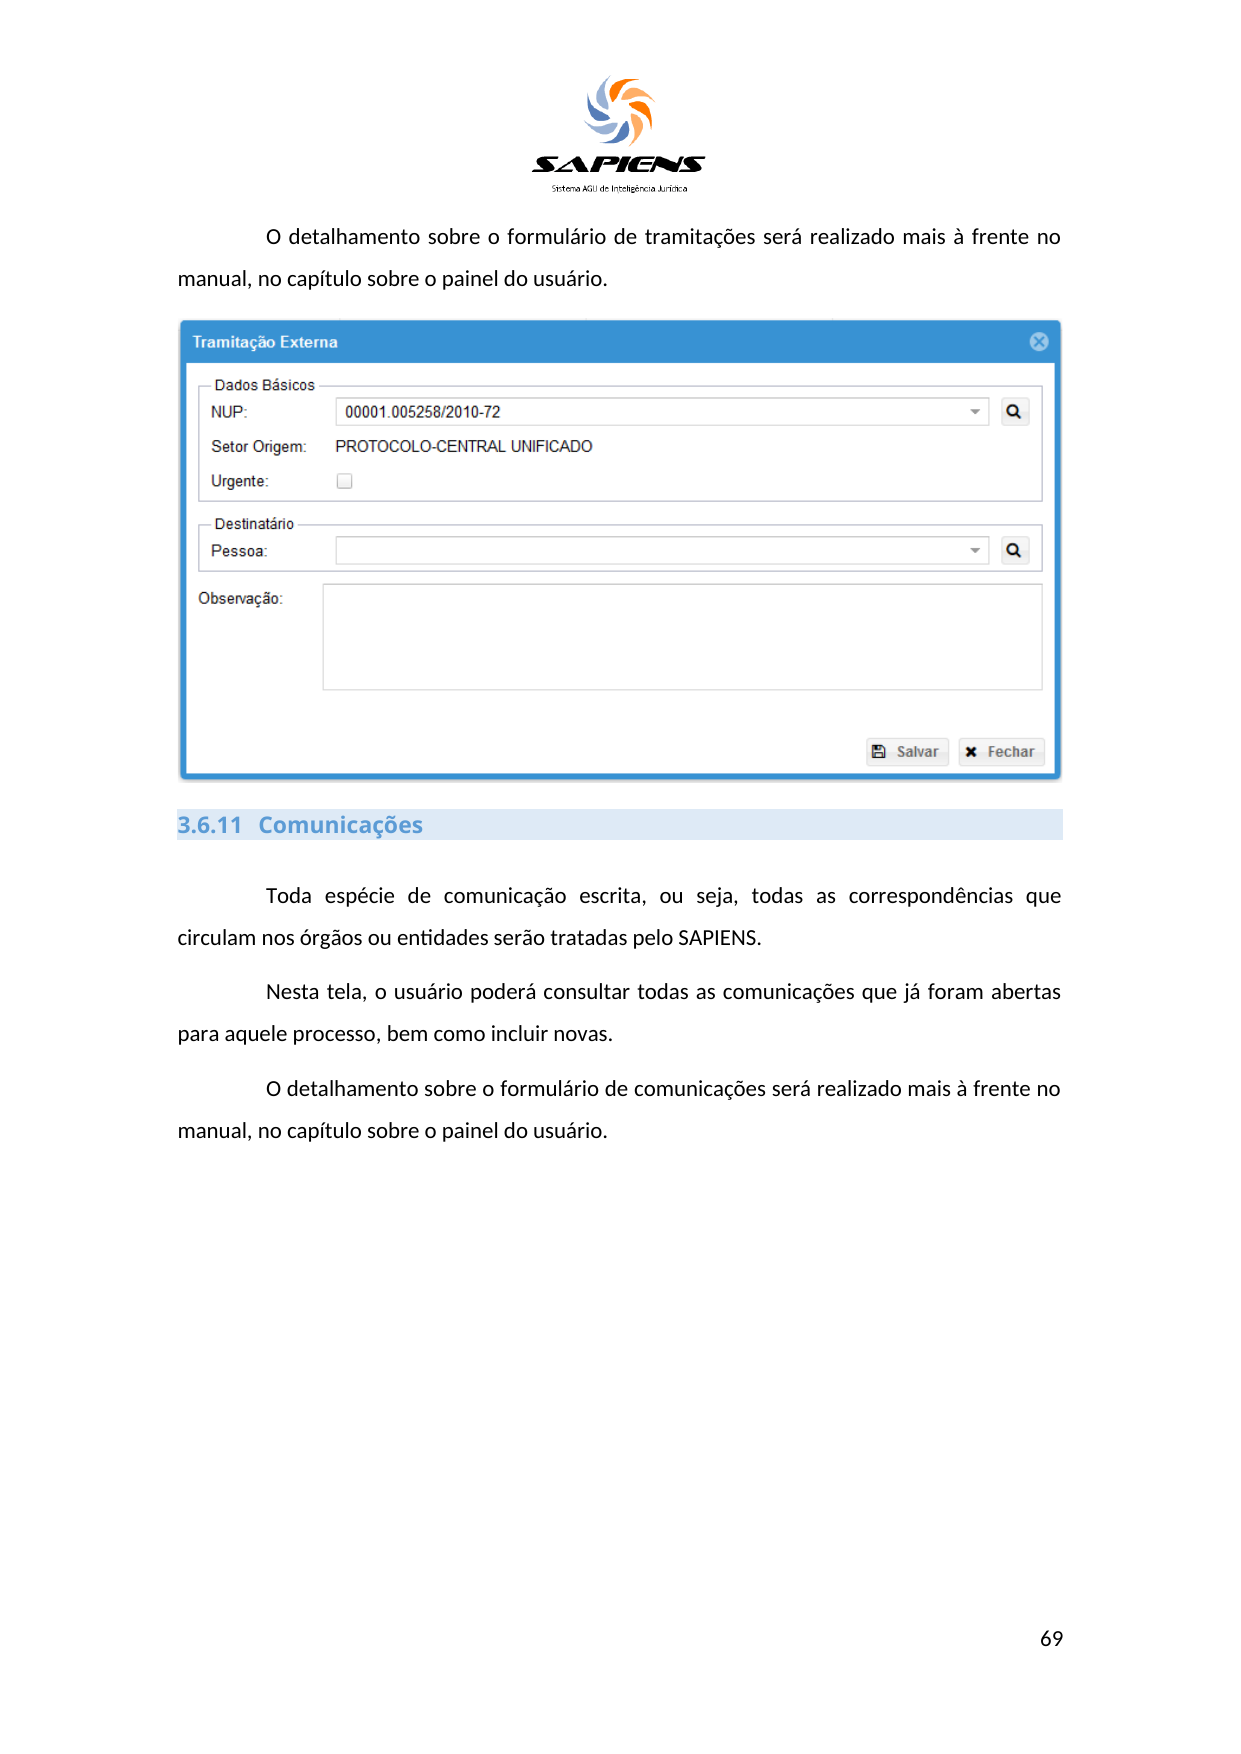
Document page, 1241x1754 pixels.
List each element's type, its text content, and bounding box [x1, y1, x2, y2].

text O detalhamento sobre o formulário de tramitações será realizado mais à frente no manual, no capítulo sobre o painel do usuário. [177, 222, 1063, 292]
text O detalhamento sobre o formulário de comunicações será realizado mais à frente no manual, no capítulo sobre o painel do usuário. [177, 1074, 1063, 1144]
picture [177, 318, 1063, 783]
picture [529, 73, 711, 194]
text Nesta tela, o usuário poderá consultar todas as comunicações que já foram abertas para aquele processo, bem como incluir novas. [177, 977, 1063, 1047]
text Toda espécie de comunicação escrita, ou seja, todas as correspondências que circulam nos órgãos ou entidades serão tratadas pelo SAPIENS. [177, 881, 1063, 951]
subtitle Comunicações [177, 809, 1063, 840]
